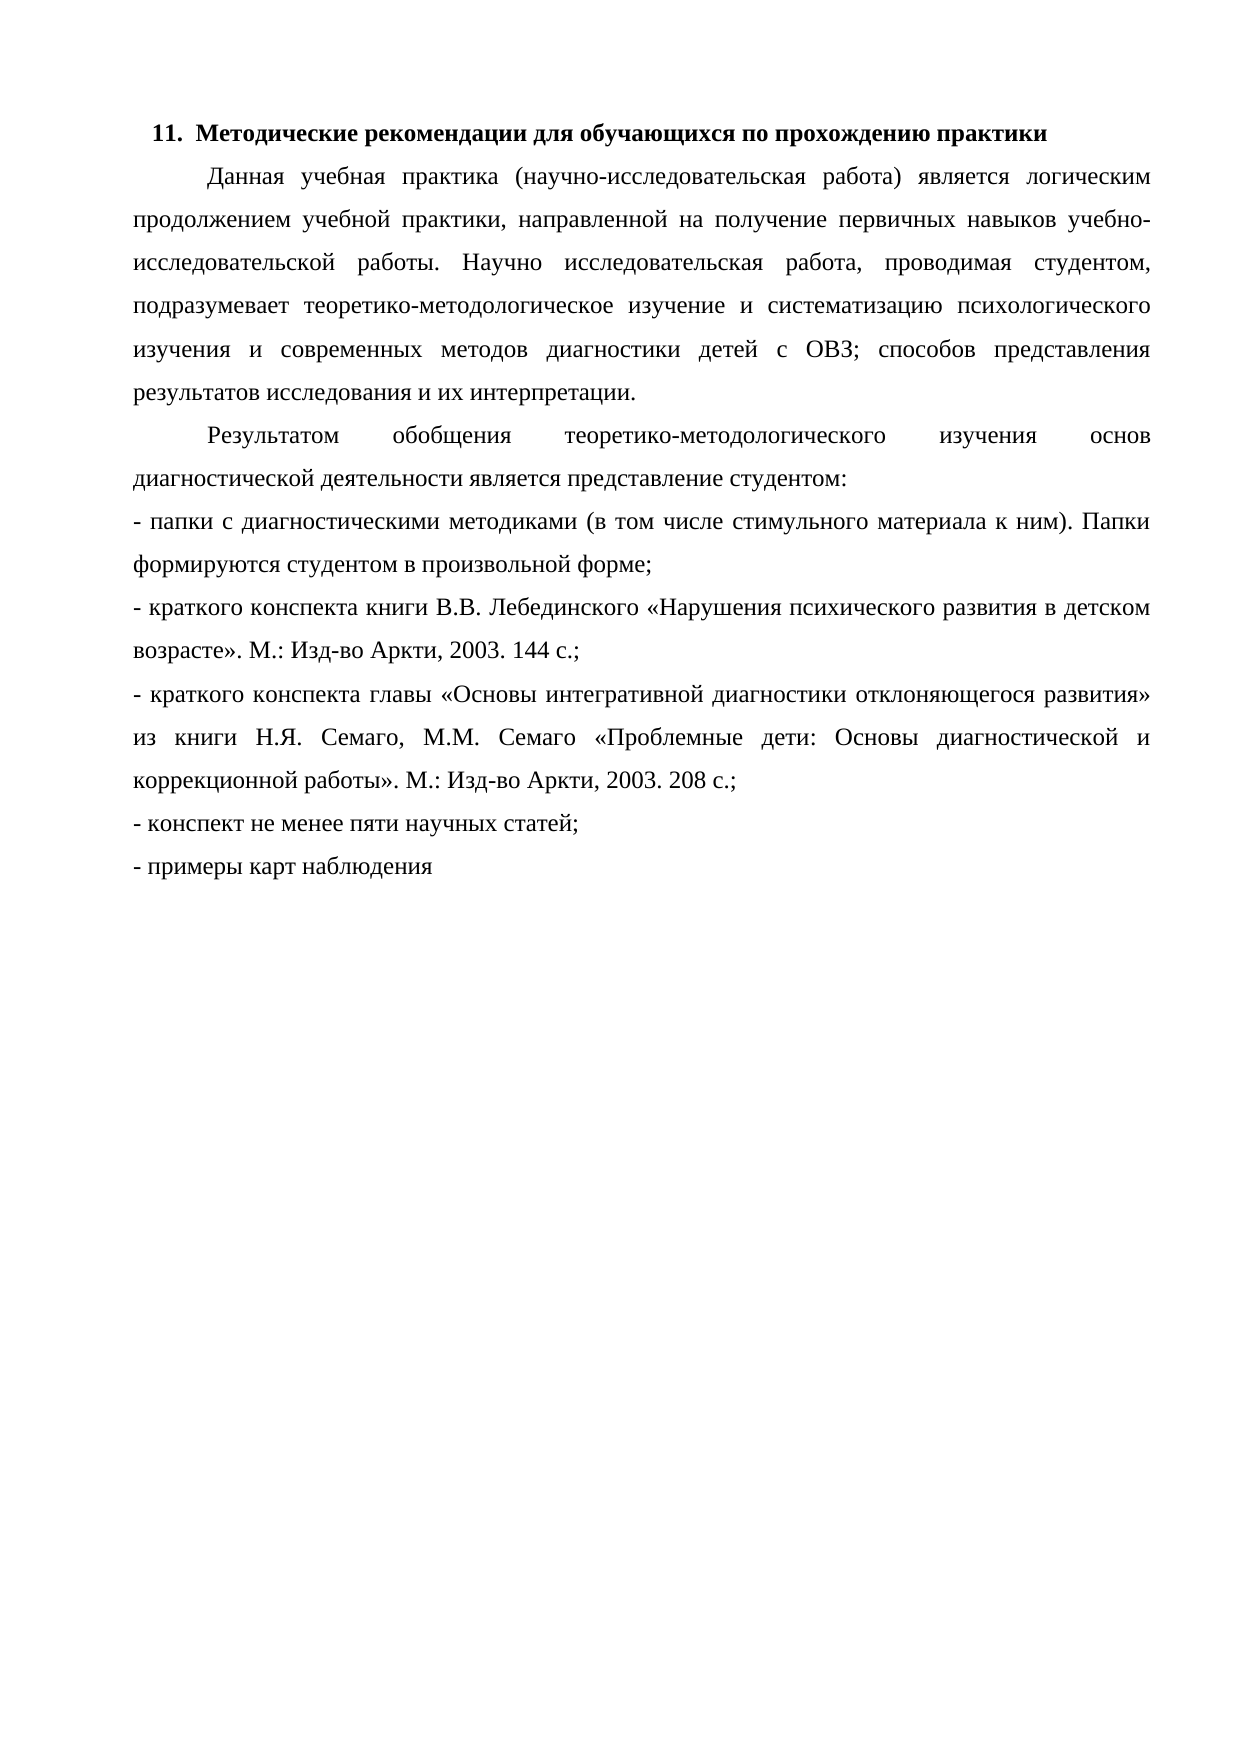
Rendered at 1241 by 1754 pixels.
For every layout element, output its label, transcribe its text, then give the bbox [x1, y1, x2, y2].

text Данная учебная практика (научно-исследовательская работа) является логическим продолжением учебной практики, направленной на получение первичных навыков учебно-исследовательской работы. Научно исследовательская работа, проводимая студентом, подразумевает теоретико-методологическое изучение и систематизацию психологического изучения и современных методов диагностики детей с ОВЗ; способов представления результатов исследования и их интерпретации. [133, 161, 1152, 406]
text - краткого конспекта книги В.В. Лебединского «Нарушения психического развития в детском возрасте». М.: Изд-во Аркти, 2003. 144 с.; [133, 592, 1152, 664]
text - примеры карт наблюдения [133, 851, 1152, 880]
text - папки с диагностическими методиками (в том числе стимульного материала к ним). Папки формируются студентом в произвольной форме; [133, 506, 1152, 578]
text - краткого конспекта главы «Основы интегративной диагностики отклоняющегося развития» из книги Н.Я. Семаго, М.М. Семаго «Проблемные дети: Основы диагностической и коррекционной работы». М.: Изд-во Аркти, 2003. 208 с.; [133, 679, 1152, 794]
text - конспект не менее пяти научных статей; [133, 808, 1152, 837]
text Результатом обобщения теоретико-методологического изучения основ диагностической деятельности является представление студентом: [133, 420, 1152, 492]
list Методические рекомендации для обучающихся по прохождению практики [152, 118, 1152, 147]
